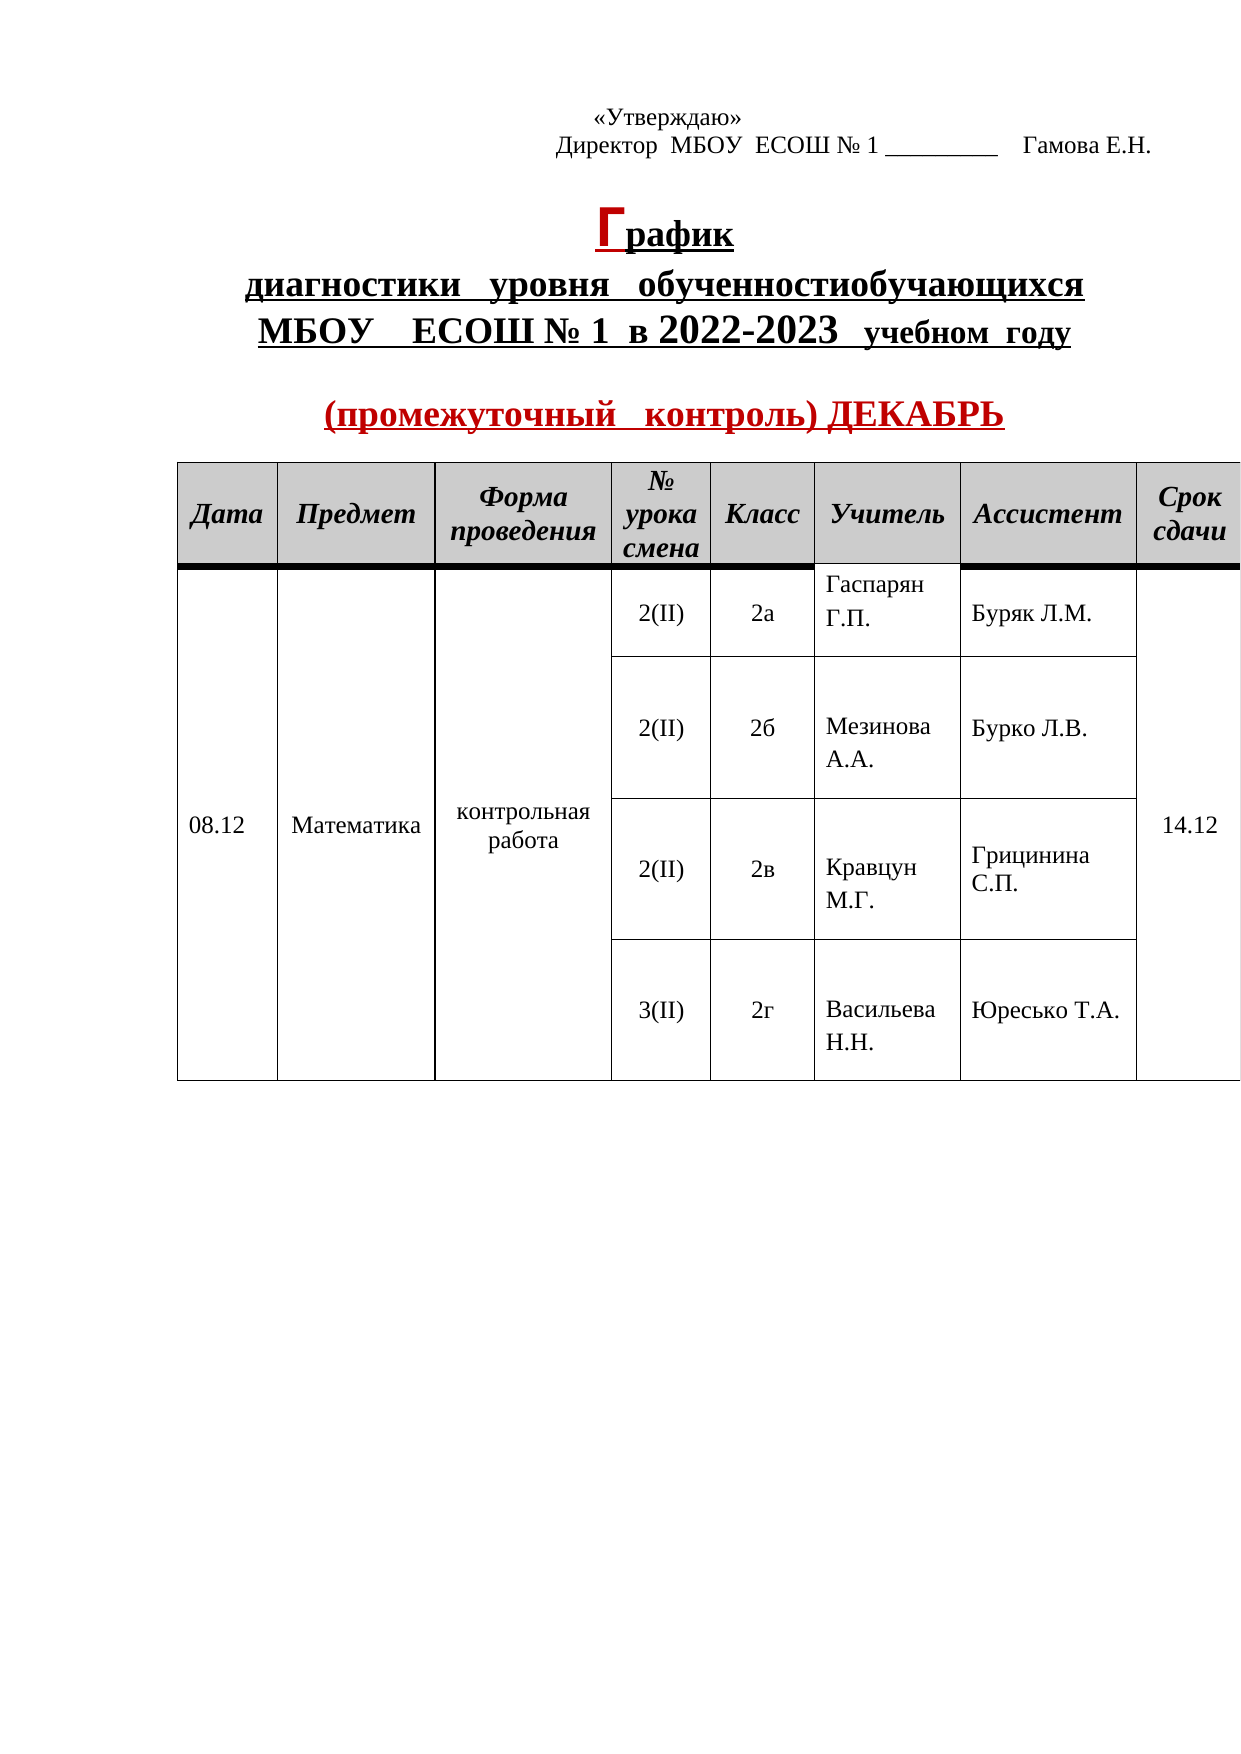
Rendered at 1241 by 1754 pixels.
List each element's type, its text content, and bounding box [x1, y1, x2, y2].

text Директор МБОУ ЕСОШ № 1 _________ Гамова Е.Н. [177, 131, 1152, 159]
text МБОУ ЕСОШ № 1 в 2022-2023 учебном году [177, 305, 1152, 353]
table_header Форма проведения [436, 463, 611, 563]
table_cell Юресько Т.А. [961, 940, 1136, 1080]
table_header Учитель [815, 463, 960, 563]
table_cell Гаспарян Г.П. [815, 564, 960, 656]
table_header № урока смена [612, 463, 710, 563]
table_cell Кравцун М.Г. [815, 799, 960, 939]
table_header Ассистент [961, 463, 1136, 563]
table_cell Мезинова А.А. [815, 657, 960, 797]
table_cell 2а [711, 570, 814, 656]
table_cell 08.12 [178, 570, 277, 1080]
table_cell 14.12 [1137, 570, 1240, 1080]
table_cell Бурко Л.В. [961, 657, 1136, 797]
table_header Класс [711, 463, 814, 563]
table_cell Васильева Н.Н. [815, 940, 960, 1080]
text График [177, 188, 1152, 262]
table_cell контрольная работа [436, 570, 611, 1080]
text «Утверждаю» [177, 102, 1152, 131]
table_cell Буряк Л.М. [961, 570, 1136, 656]
table_cell 3(II) [612, 940, 710, 1080]
table_header Предмет [278, 463, 434, 563]
text (промежуточный контроль) ДЕКАБРЬ [177, 391, 1152, 434]
text диагностики уровня обученностиобучающихся [177, 262, 1152, 305]
table_header Дата [178, 463, 277, 563]
table_cell 2(II) [612, 799, 710, 939]
table_cell 2г [711, 940, 814, 1080]
table_cell 2б [711, 657, 814, 797]
table_header Срок сдачи [1137, 463, 1240, 563]
table_cell 2(II) [612, 570, 710, 656]
table_cell 2в [711, 799, 814, 939]
table_cell Грицинина С.П. [961, 799, 1136, 939]
table_cell Математика [278, 570, 434, 1080]
table_cell 2(II) [612, 657, 710, 797]
